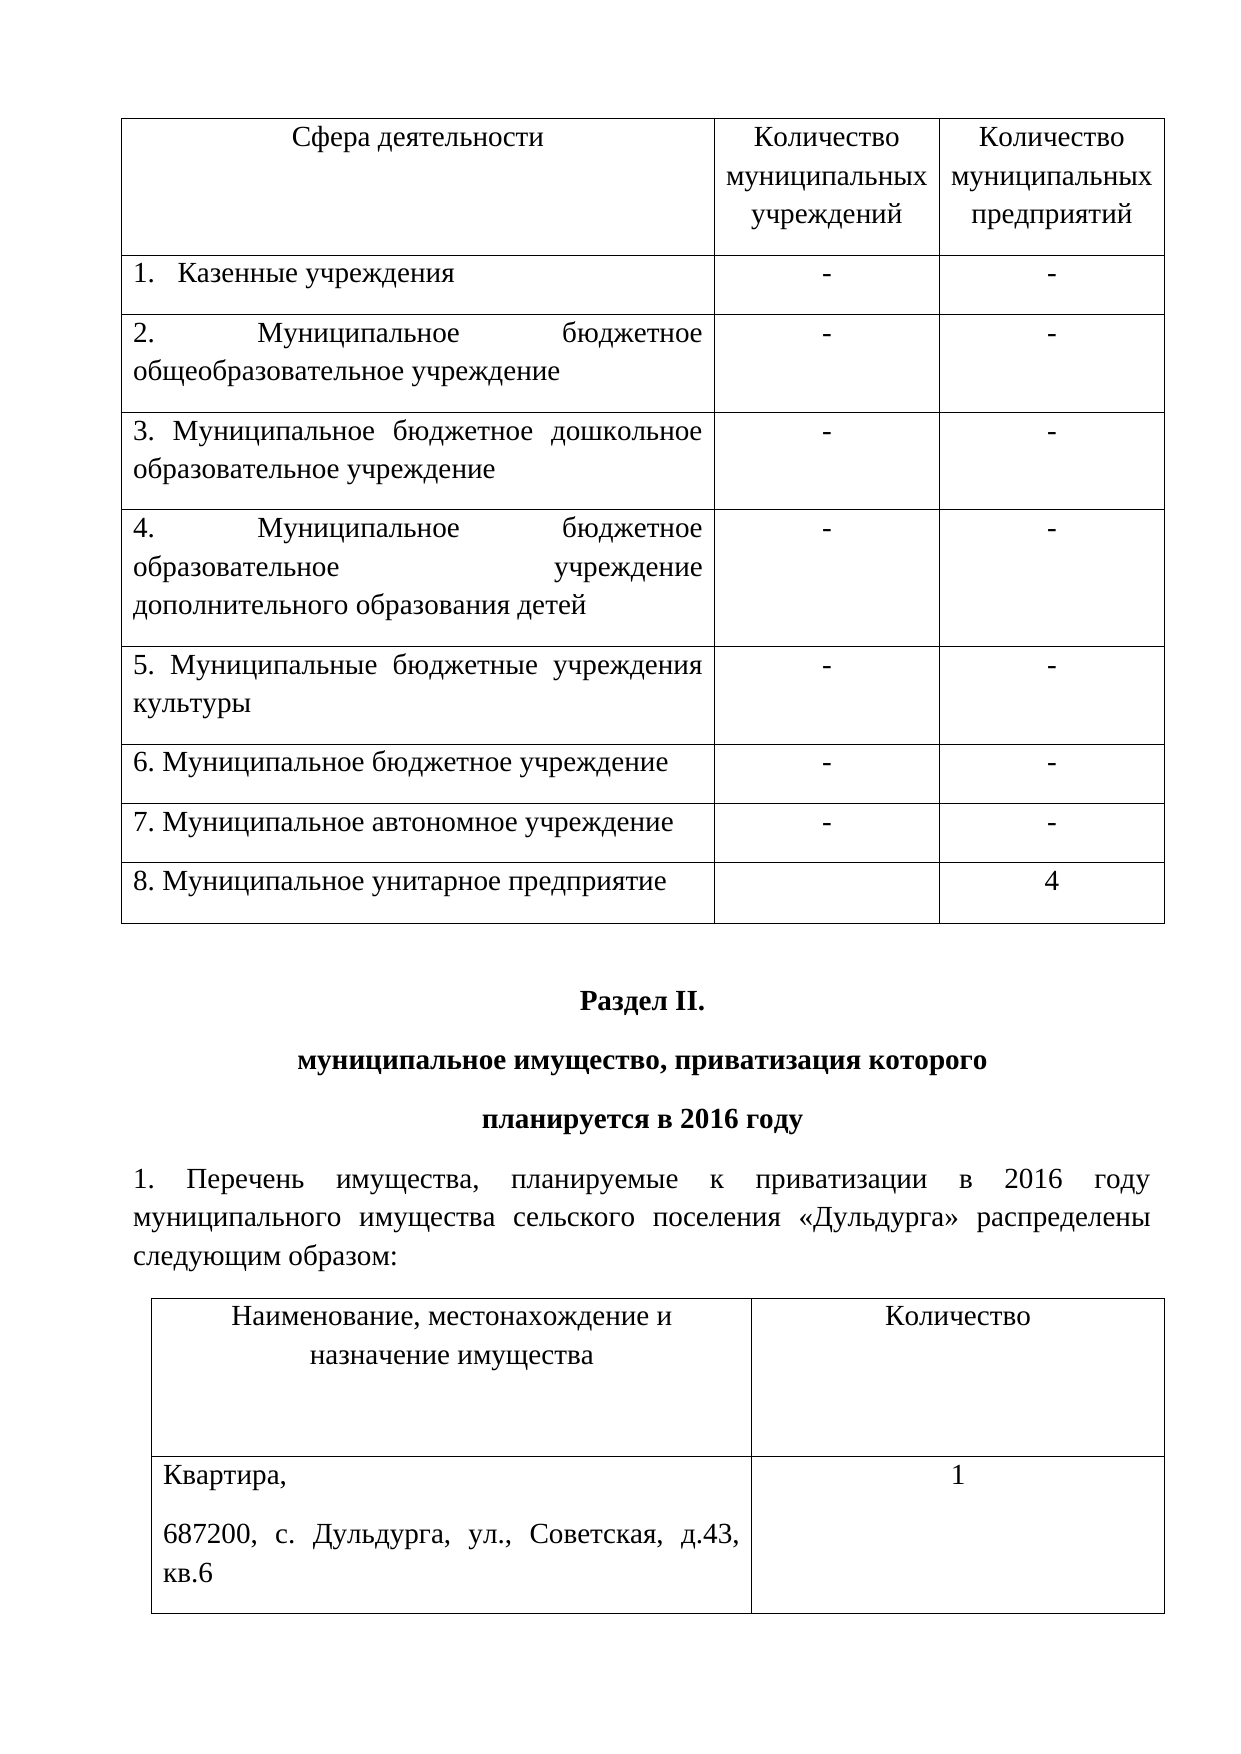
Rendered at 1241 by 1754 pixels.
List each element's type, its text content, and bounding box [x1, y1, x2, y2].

table_cell 5. Муниципальные бюджетные учреждения культуры [122, 647, 714, 743]
table_cell 6. Муниципальное бюджетное учреждение [122, 745, 714, 803]
table_cell - [715, 745, 939, 803]
table_header Наименование, местонахождение и назначение имущества [152, 1299, 751, 1456]
table_cell - [715, 315, 939, 412]
table_cell 7. Муниципальное автономное учреждение [122, 804, 714, 862]
table_cell Квартира, 687200, с. Дульдурга, ул., Советская, д.43, кв.6 [152, 1457, 751, 1613]
table_header Количество [752, 1299, 1164, 1456]
table_cell 3. Муниципальное бюджетное дошкольное образовательное учреждение [122, 413, 714, 509]
text Раздел II. [133, 983, 1152, 1016]
table_header Количество муниципальных предприятий [940, 119, 1164, 254]
table_cell - [940, 510, 1164, 646]
table_cell - [715, 647, 939, 743]
table_cell - [940, 413, 1164, 509]
text муниципальное имущество, приватизация которого [133, 1042, 1152, 1076]
table_cell Казенные учреждения [122, 256, 714, 314]
table_cell - [940, 256, 1164, 314]
table_cell - [715, 413, 939, 509]
table_cell - [715, 256, 939, 314]
table_cell 2. Муниципальное бюджетное общеобразовательное учреждение [122, 315, 714, 412]
text планируется в 2016 году [133, 1102, 1152, 1135]
table_cell 8. Муниципальное унитарное предприятие [122, 863, 714, 922]
table_cell 4. Муниципальное бюджетное образовательное учреждение дополнительного образования детей [122, 510, 714, 646]
table_cell 1 [752, 1457, 1164, 1613]
table_cell - [940, 315, 1164, 412]
table_cell - [940, 804, 1164, 862]
table_header Количество муниципальных учреждений [715, 119, 939, 254]
table_header Сфера деятельности [122, 119, 714, 254]
table_cell - [715, 510, 939, 646]
table_cell 4 [940, 863, 1164, 922]
table_cell [715, 863, 939, 922]
table_cell - [940, 745, 1164, 803]
text 1. Перечень имущества, планируемые к приватизации в 2016 году муниципального имущества сельского поселения «Дульдурга» распределены следующим образом: [133, 1161, 1152, 1272]
table_cell - [940, 647, 1164, 743]
table_cell - [715, 804, 939, 862]
